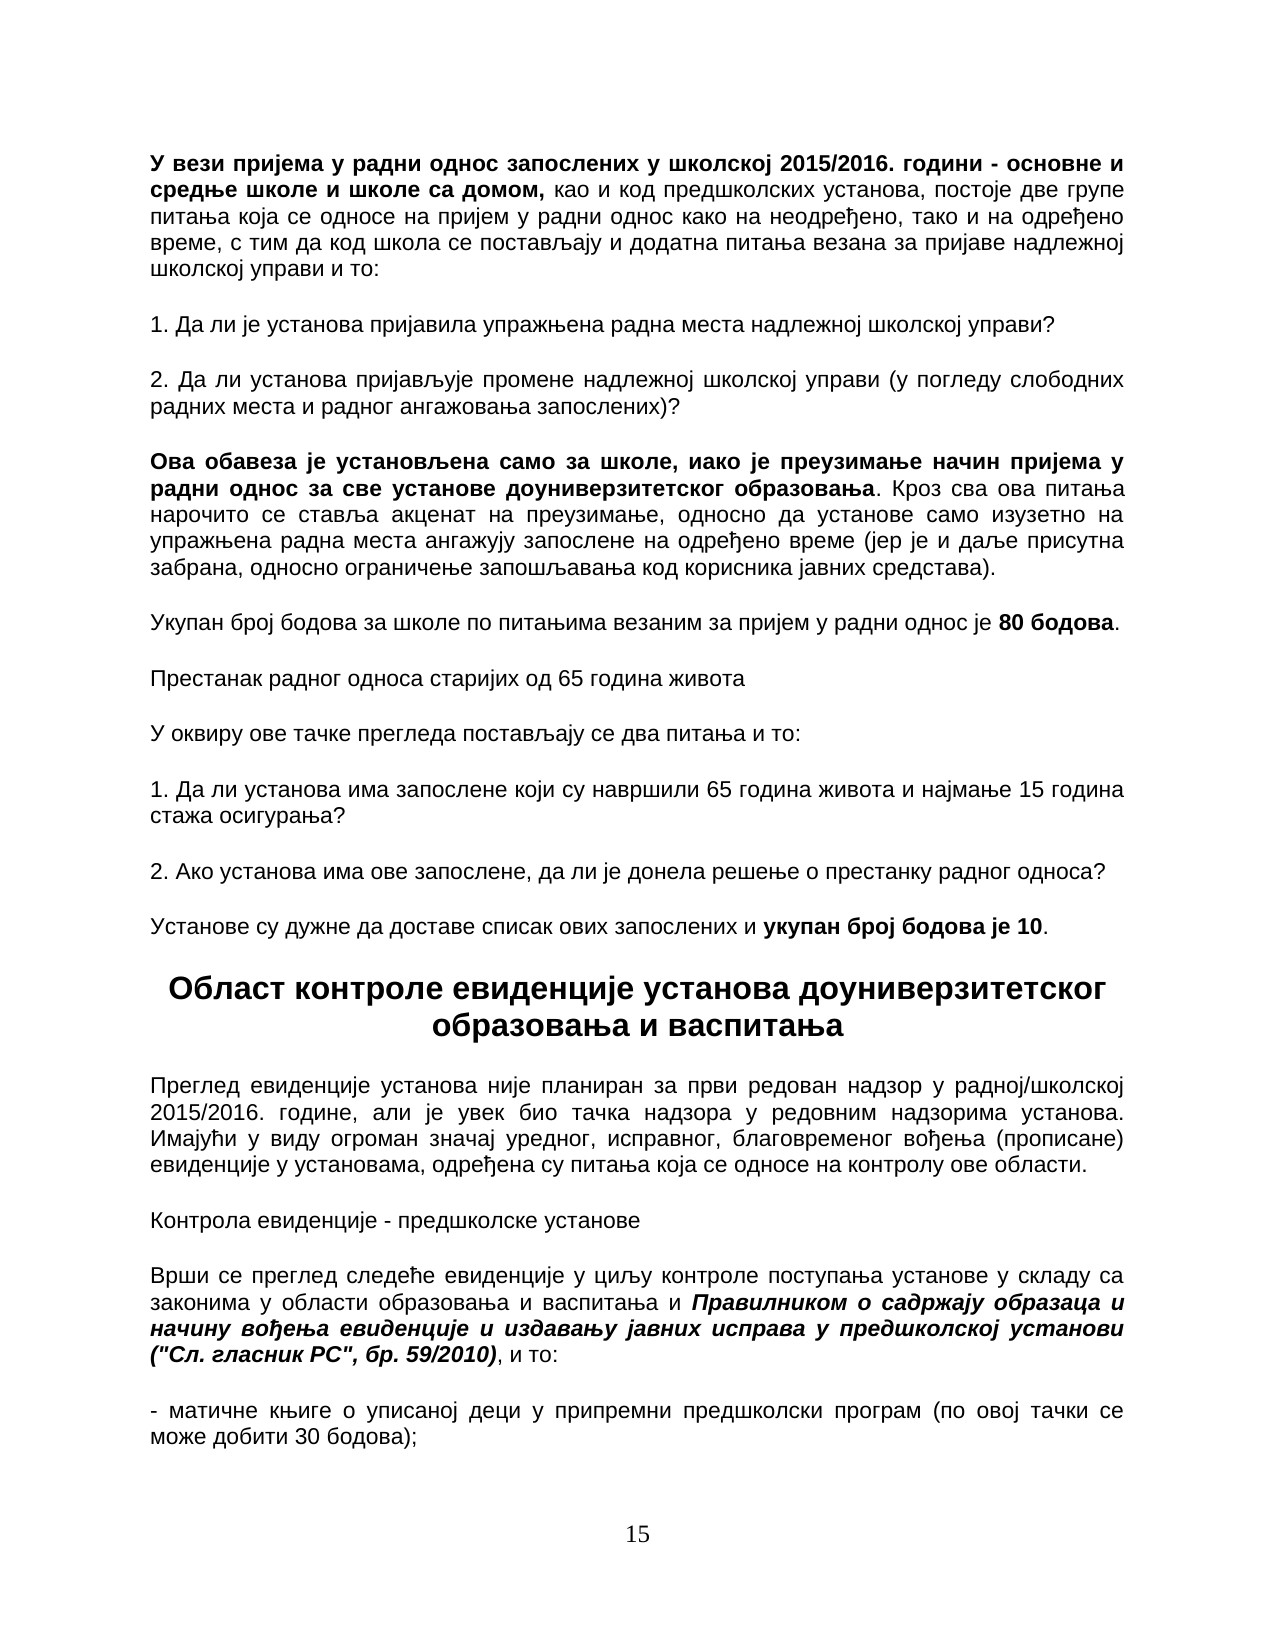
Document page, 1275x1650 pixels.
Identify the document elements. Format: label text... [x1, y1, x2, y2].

text Ова обавеза је установљена само за школе, иако је преузимање начин пријема у радни однос за све установе доуниверзитетског образовања. Кроз сва ова питања нарочито се ставља акценат на преузимање, односно да установе само изузетно на упражњена радна места ангажују запослене на одређено време (јер је и даље присутна забрана, односно ограничење запошљавања код корисника јавних средстава). [150, 448, 1125, 580]
text Преглед евиденције установа није планиран за први редован надзор у радној/школској 2015/2016. године, али је увек био тачка надзора у редовним надзорима установа. Имајући у виду огроман значај уредног, исправног, благовременог вођења (прописане) евиденције у установама, одређена су питања која се односе на контролу ове области. [150, 1072, 1125, 1177]
text У вези пријема у радни однос запослених у школској 2015/2016. години - основне и средње школе и школе са домом, као и код предшколских установа, постоје две групе питања која се односе на пријем у радни однос како на неодређено, тако и на одређено време, с тим да код школа се постављају и додатна питања везана за пријаве надлежној школској управи и то: [150, 150, 1125, 282]
text Установе су дужне да доставе списак ових запослених и укупан број бодова је 10. [150, 913, 1125, 939]
text Област контроле евиденције установа доуниверзитетског образовања и васпитања [150, 969, 1125, 1043]
text 1. Да ли је установа пријавила упражњена радна места надлежној школској управи? [150, 311, 1125, 337]
text - матичне књиге о уписаној деци у припремни предшколски програм (по овој тачки се може добити 30 бодова); [150, 1397, 1125, 1449]
text 2. Да ли установа пријављује промене надлежној школској управи (у погледу слободних радних места и радног ангажовања запослених)? [150, 366, 1125, 419]
text У оквиру ове тачке прегледа постављају се два питања и то: [150, 720, 1125, 747]
text Престанак радног односа старијих од 65 година живота [150, 665, 1125, 691]
text Контрола евиденције - предшколске установе [150, 1207, 1125, 1233]
text Врши се преглед следеће евиденције у циљу контроле поступања установе у складу са законима у области образовања и васпитања и Правилником о садржају образаца и начину вођења евиденције и издавању јавних исправа у предшколској установи ("Сл. гласник РС", бр. 59/2010), и то: [150, 1262, 1125, 1368]
text Укупан број бодова за школе по питањима везаним за пријем у радни однос је 80 бодова. [150, 609, 1125, 636]
text 2. Ако установа има ове запослене, да ли је донела решење о престанку радног односа? [150, 858, 1125, 884]
text 1. Да ли установа има запослене који су навршили 65 година живота и најмање 15 година стажа осигурања? [150, 776, 1125, 828]
